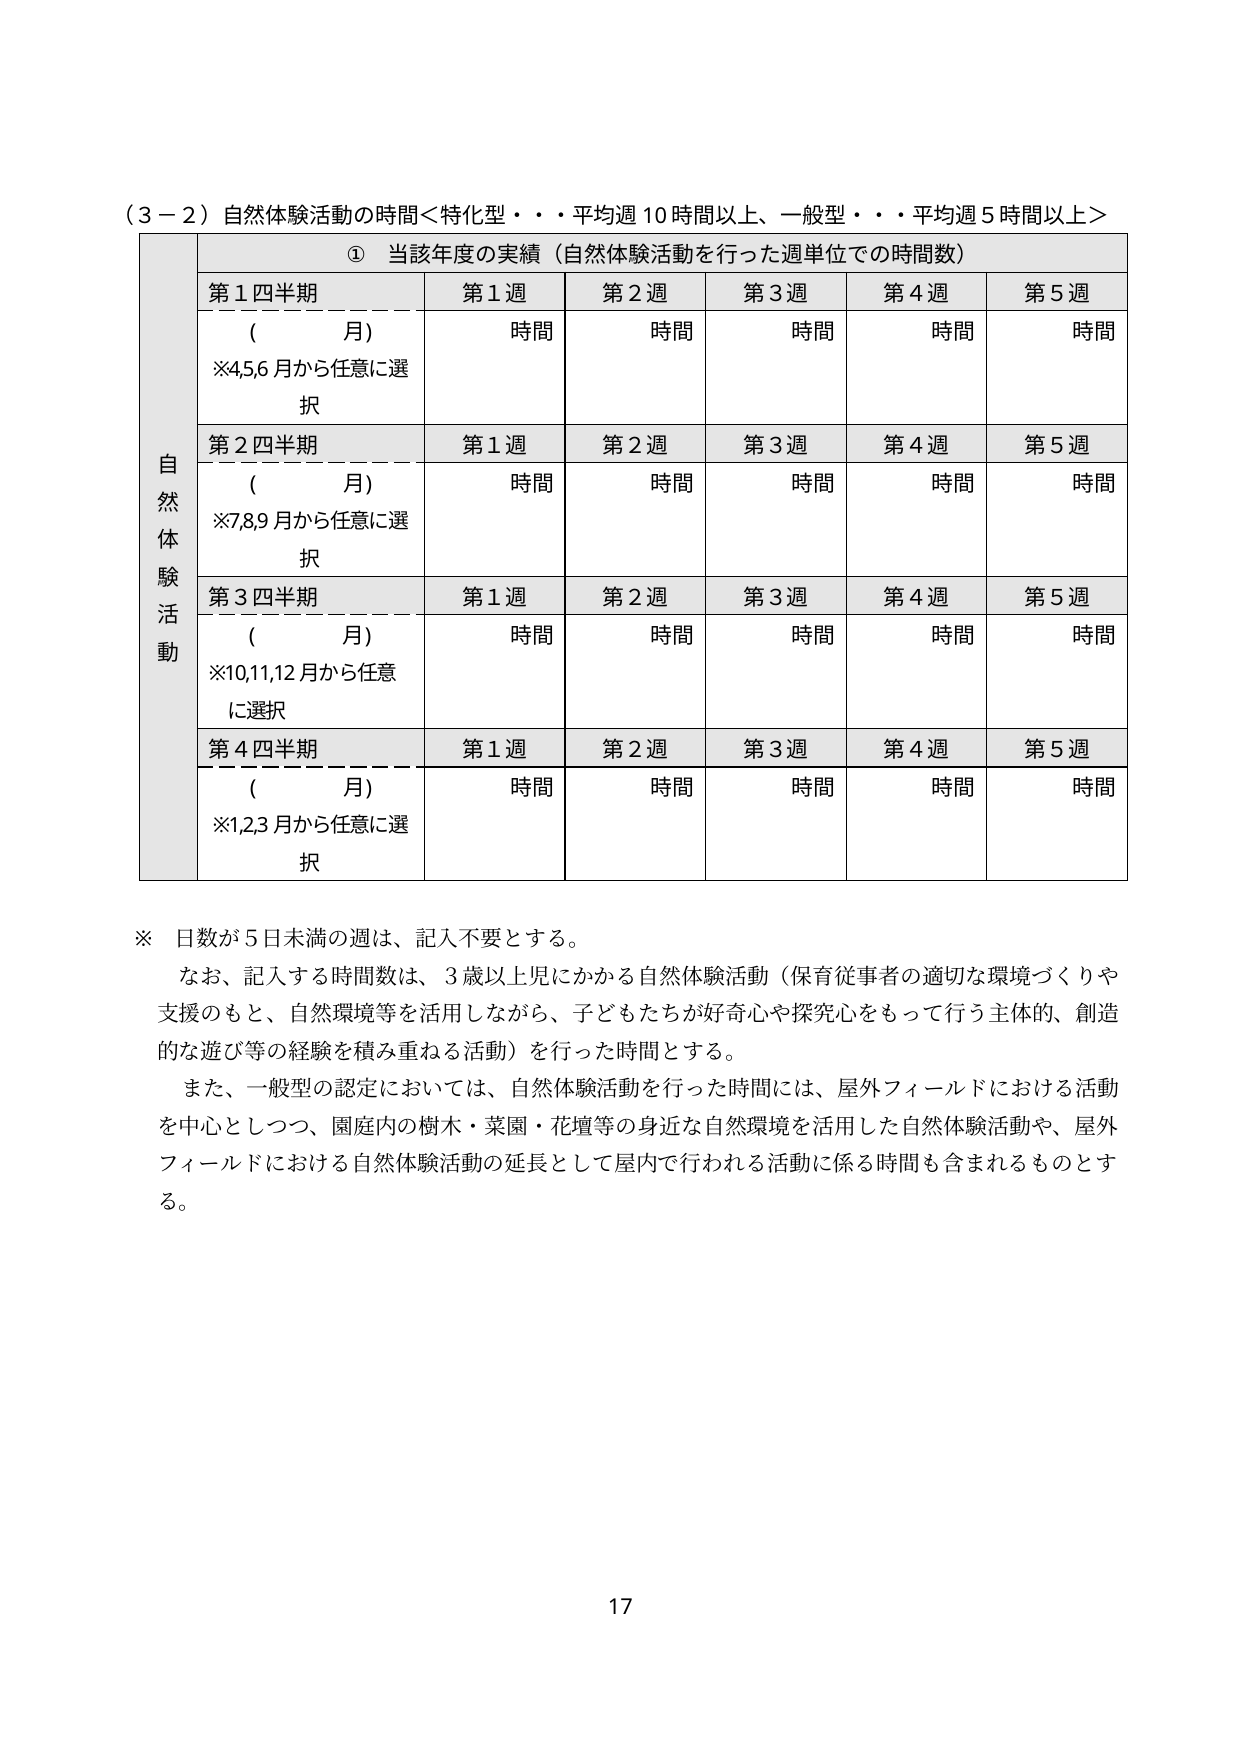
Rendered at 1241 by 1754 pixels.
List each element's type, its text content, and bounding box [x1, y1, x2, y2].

table_cell 第４週 [847, 577, 986, 614]
table_header 自 然 体 験 活 動 [140, 234, 197, 880]
table_cell 時間 [706, 463, 846, 576]
table_cell 第１四半期 [198, 273, 424, 310]
table_cell ( 月) ※7,8,9月から任意に選択 [198, 462, 424, 576]
table_cell 時間 [706, 615, 846, 728]
table_cell 時間 [706, 311, 846, 424]
table_cell 第５週 [987, 273, 1127, 310]
table_cell 時間 [847, 463, 986, 576]
table_cell 第５週 [987, 425, 1127, 462]
table_cell 第３週 [706, 729, 846, 766]
table_cell 第２四半期 [198, 425, 424, 462]
table_cell 第３週 [706, 577, 846, 614]
table_cell 時間 [425, 463, 564, 576]
table_cell 時間 [566, 463, 705, 576]
table_cell 時間 [566, 615, 705, 728]
table_cell 時間 [425, 615, 564, 728]
table_cell 時間 [847, 311, 986, 424]
text （３－２）自然体験活動の時間＜特化型・・・平均週10時間以上、一般型・・・平均週５時間以上＞ [112, 196, 1128, 233]
table_cell 時間 [425, 768, 564, 880]
table_cell 第１週 [425, 577, 564, 614]
table_cell 第４四半期 [198, 729, 424, 766]
table_cell 第３週 [706, 273, 846, 310]
table_cell 第２週 [566, 273, 705, 310]
table_cell 時間 [847, 768, 986, 880]
table_cell 時間 [847, 615, 986, 728]
table_header ① 当該年度の実績（自然体験活動を行った週単位での時間数） [198, 234, 1127, 272]
table_cell 第１週 [425, 273, 564, 310]
table_cell 時間 [566, 768, 705, 880]
table_cell 第３週 [706, 425, 846, 462]
text ※ 日数が５日未満の週は、記入不要とする。 [134, 918, 1128, 956]
table_cell 第１週 [425, 425, 564, 462]
text また、一般型の認定においては、自然体験活動を行った時間には、屋外フィールドにおける活動を中心としつつ、園庭内の樹木・菜園・花壇等の身近な自然環境を活用した自然体験活動や、屋外フィールドにおける自然体験活動の延長として屋内で行われる活動に係る時間も含まれるものとする。 [157, 1068, 1128, 1218]
table_cell 時間 [706, 768, 846, 880]
table_cell 第５週 [987, 577, 1127, 614]
table_cell ( 月) ※4,5,6月から任意に選択 [198, 310, 424, 424]
table_cell 時間 [987, 768, 1127, 880]
table_cell 時間 [987, 311, 1127, 424]
table_cell ( 月) ※1,2,3月から任意に選択 [198, 766, 424, 880]
table_cell ( 月) ※10,11,12月から任意に選択 [198, 614, 424, 728]
table_cell 第１週 [425, 729, 564, 766]
table_cell 第３四半期 [198, 577, 424, 614]
table_cell 第２週 [566, 577, 705, 614]
table_cell 時間 [987, 615, 1127, 728]
table_cell 第４週 [847, 729, 986, 766]
table_cell 第２週 [566, 729, 705, 766]
table_cell 時間 [566, 311, 705, 424]
table_cell 時間 [425, 311, 564, 424]
table_cell 第４週 [847, 425, 986, 462]
text なお、記入する時間数は、３歳以上児にかかる自然体験活動（保育従事者の適切な環境づくりや支援のもと、自然環境等を活用しながら、子どもたちが好奇心や探究心をもって行う主体的、創造的な遊び等の経験を積み重ねる活動）を行った時間とする。 [157, 956, 1128, 1068]
table_cell 第５週 [987, 729, 1127, 766]
table_cell 時間 [987, 463, 1127, 576]
table_cell 第４週 [847, 273, 986, 310]
table_cell 第２週 [566, 425, 705, 462]
